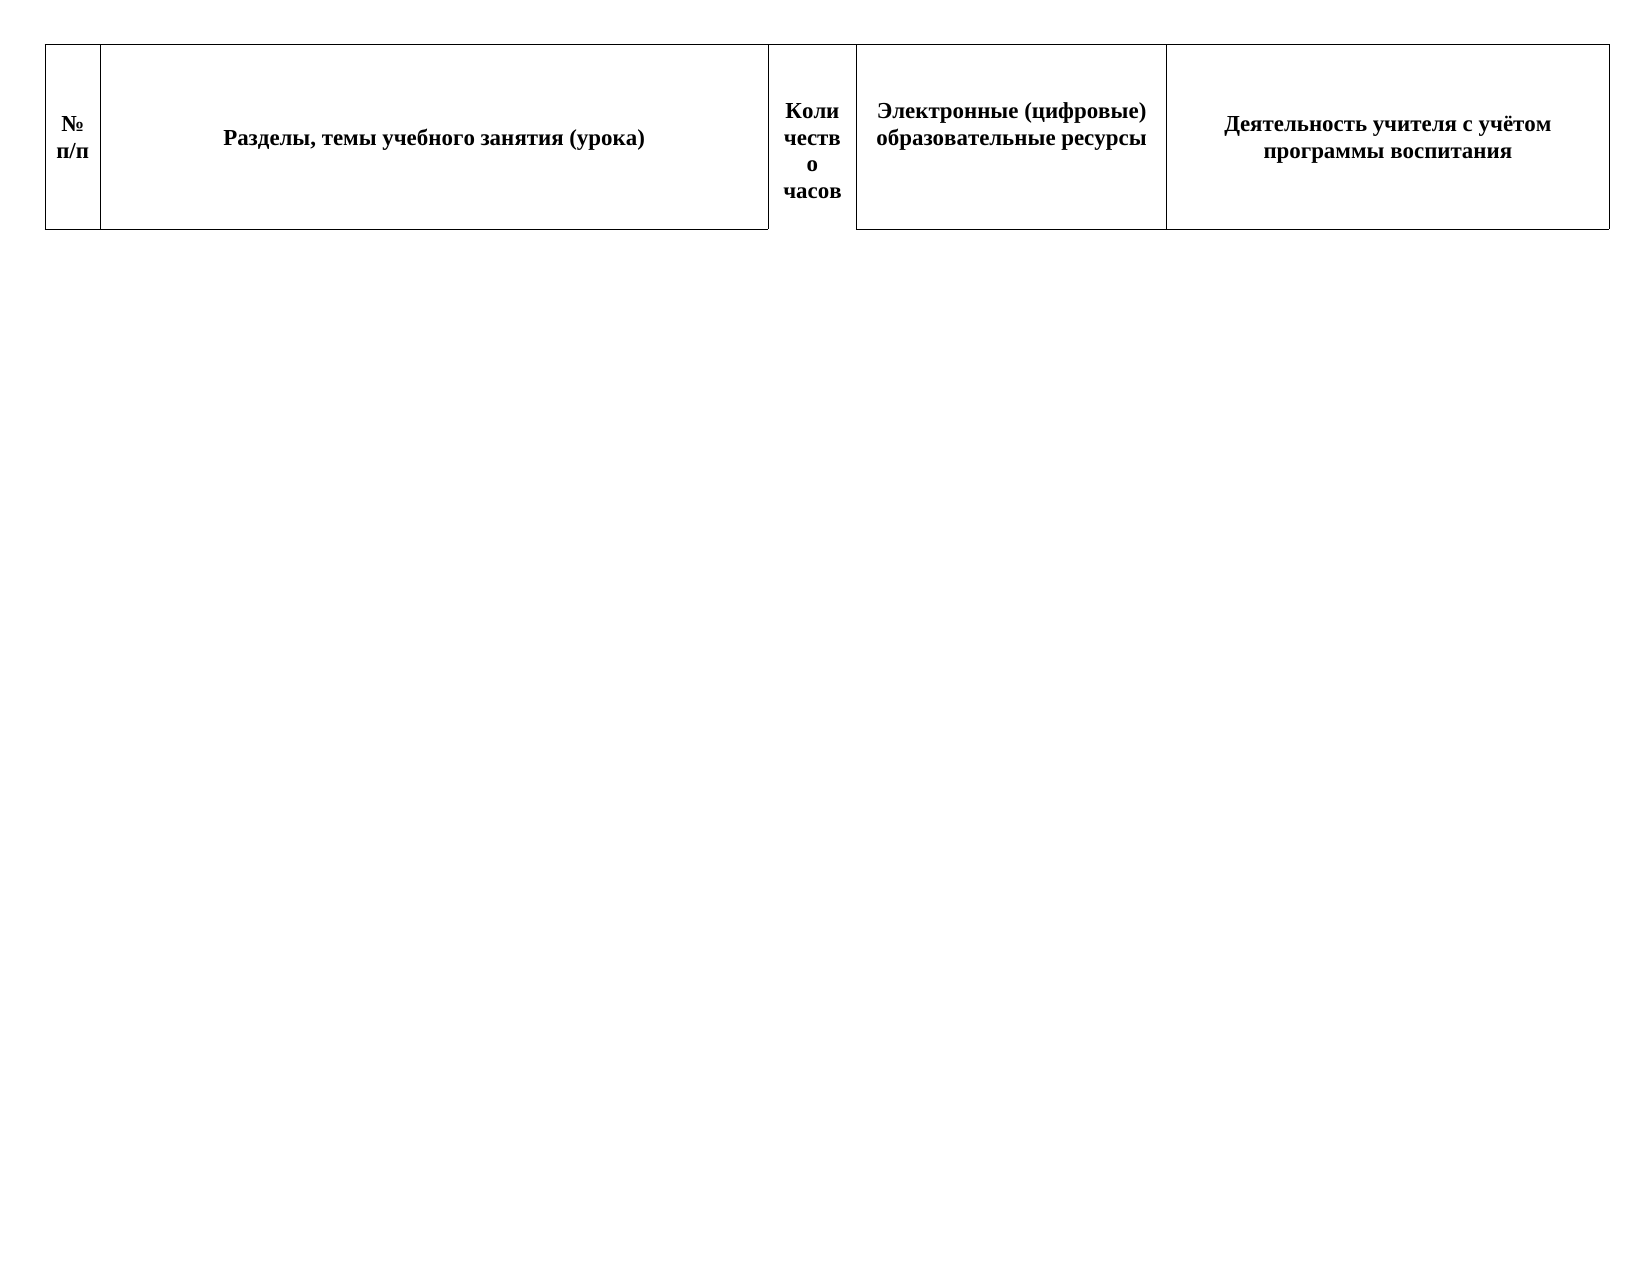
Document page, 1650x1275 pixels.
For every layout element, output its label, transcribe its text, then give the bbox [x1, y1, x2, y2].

table_header Электронные (цифровые) образовательные ресурсы [857, 45, 1166, 229]
table_header Деятельность учителя с учётом программы воспитания [1167, 45, 1609, 229]
table_header Разделы, темы учебного занятия (урока) [101, 45, 768, 229]
table_header № п/п [46, 45, 100, 229]
table_header Количество часов [769, 45, 856, 229]
